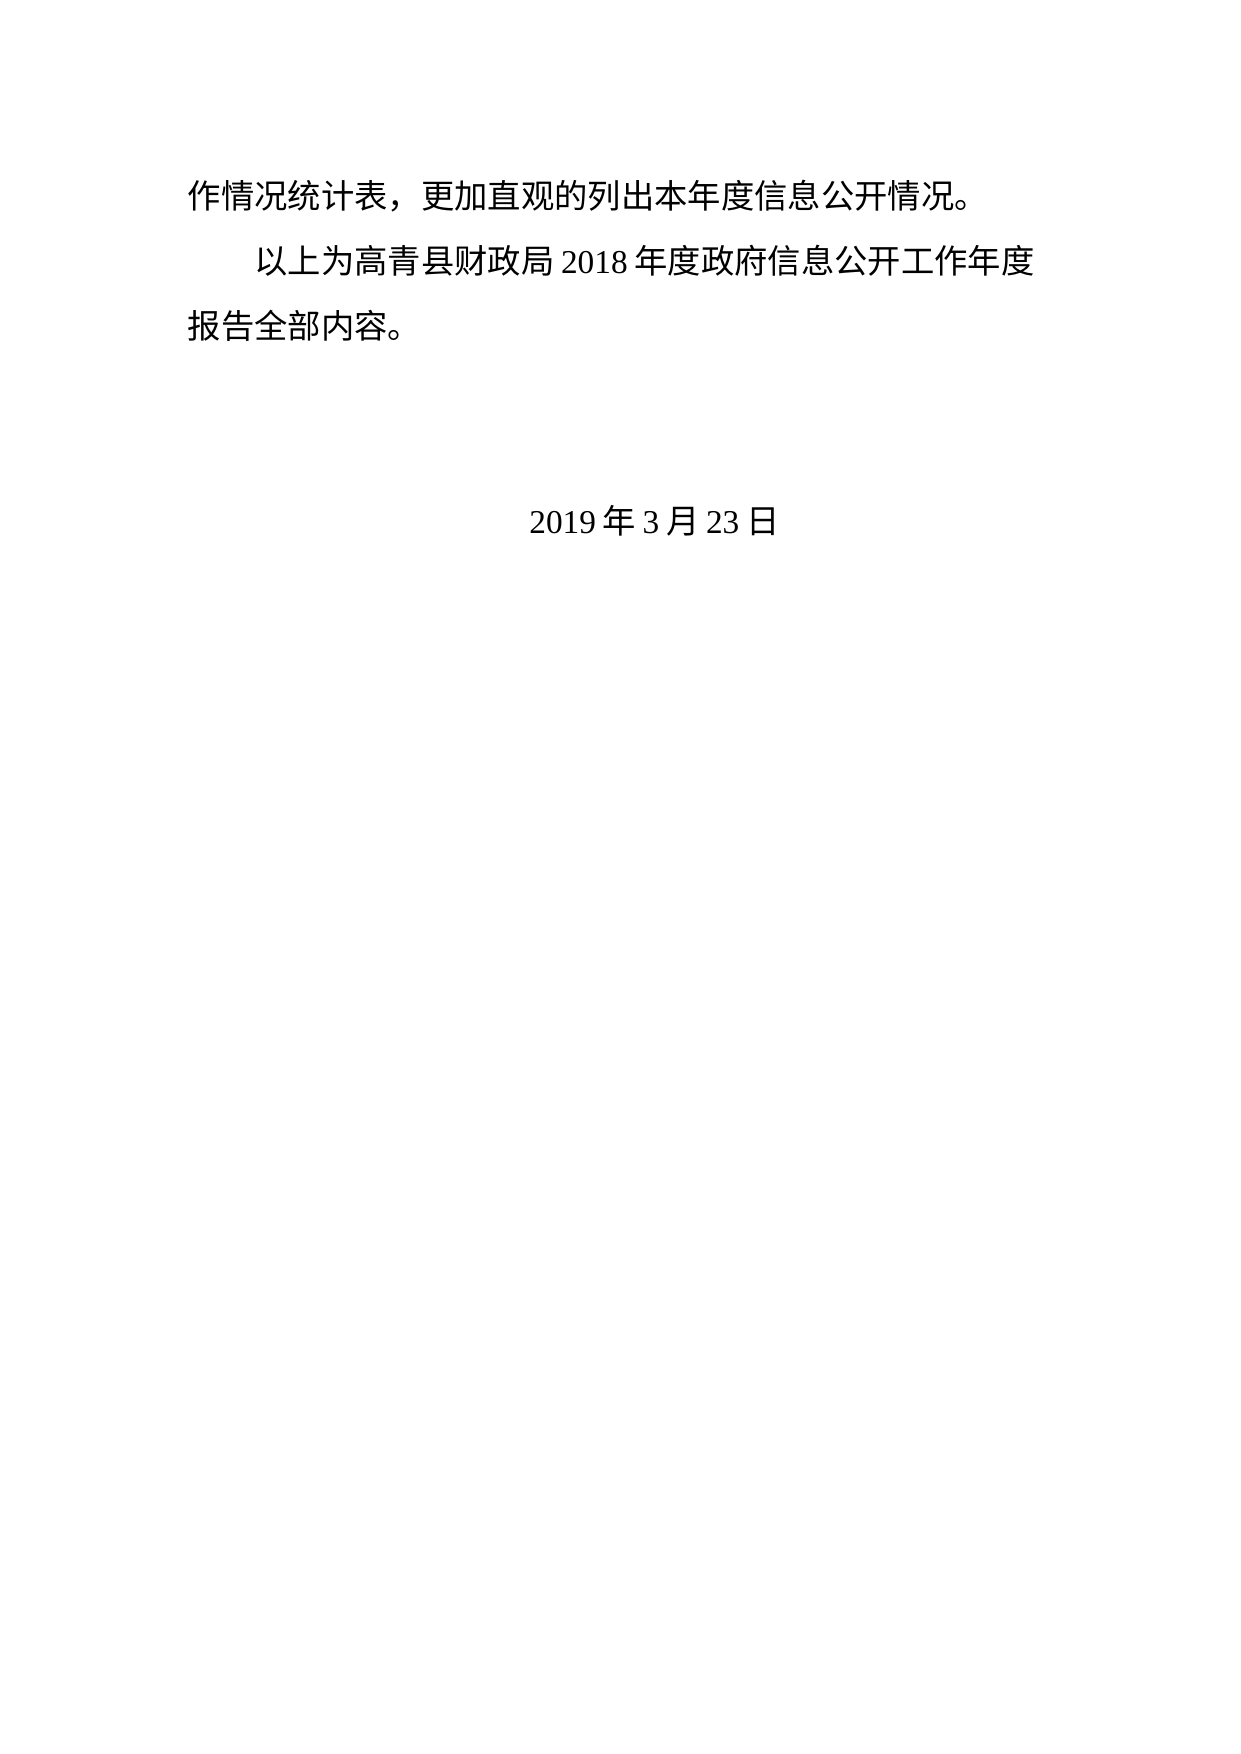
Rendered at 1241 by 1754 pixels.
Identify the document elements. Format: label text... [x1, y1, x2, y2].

text 以上为高青县财政局2018年度政府信息公开工作年度报告全部内容。 [187, 227, 1053, 357]
text 2019年3月23日 [187, 487, 1053, 552]
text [187, 162, 1053, 227]
